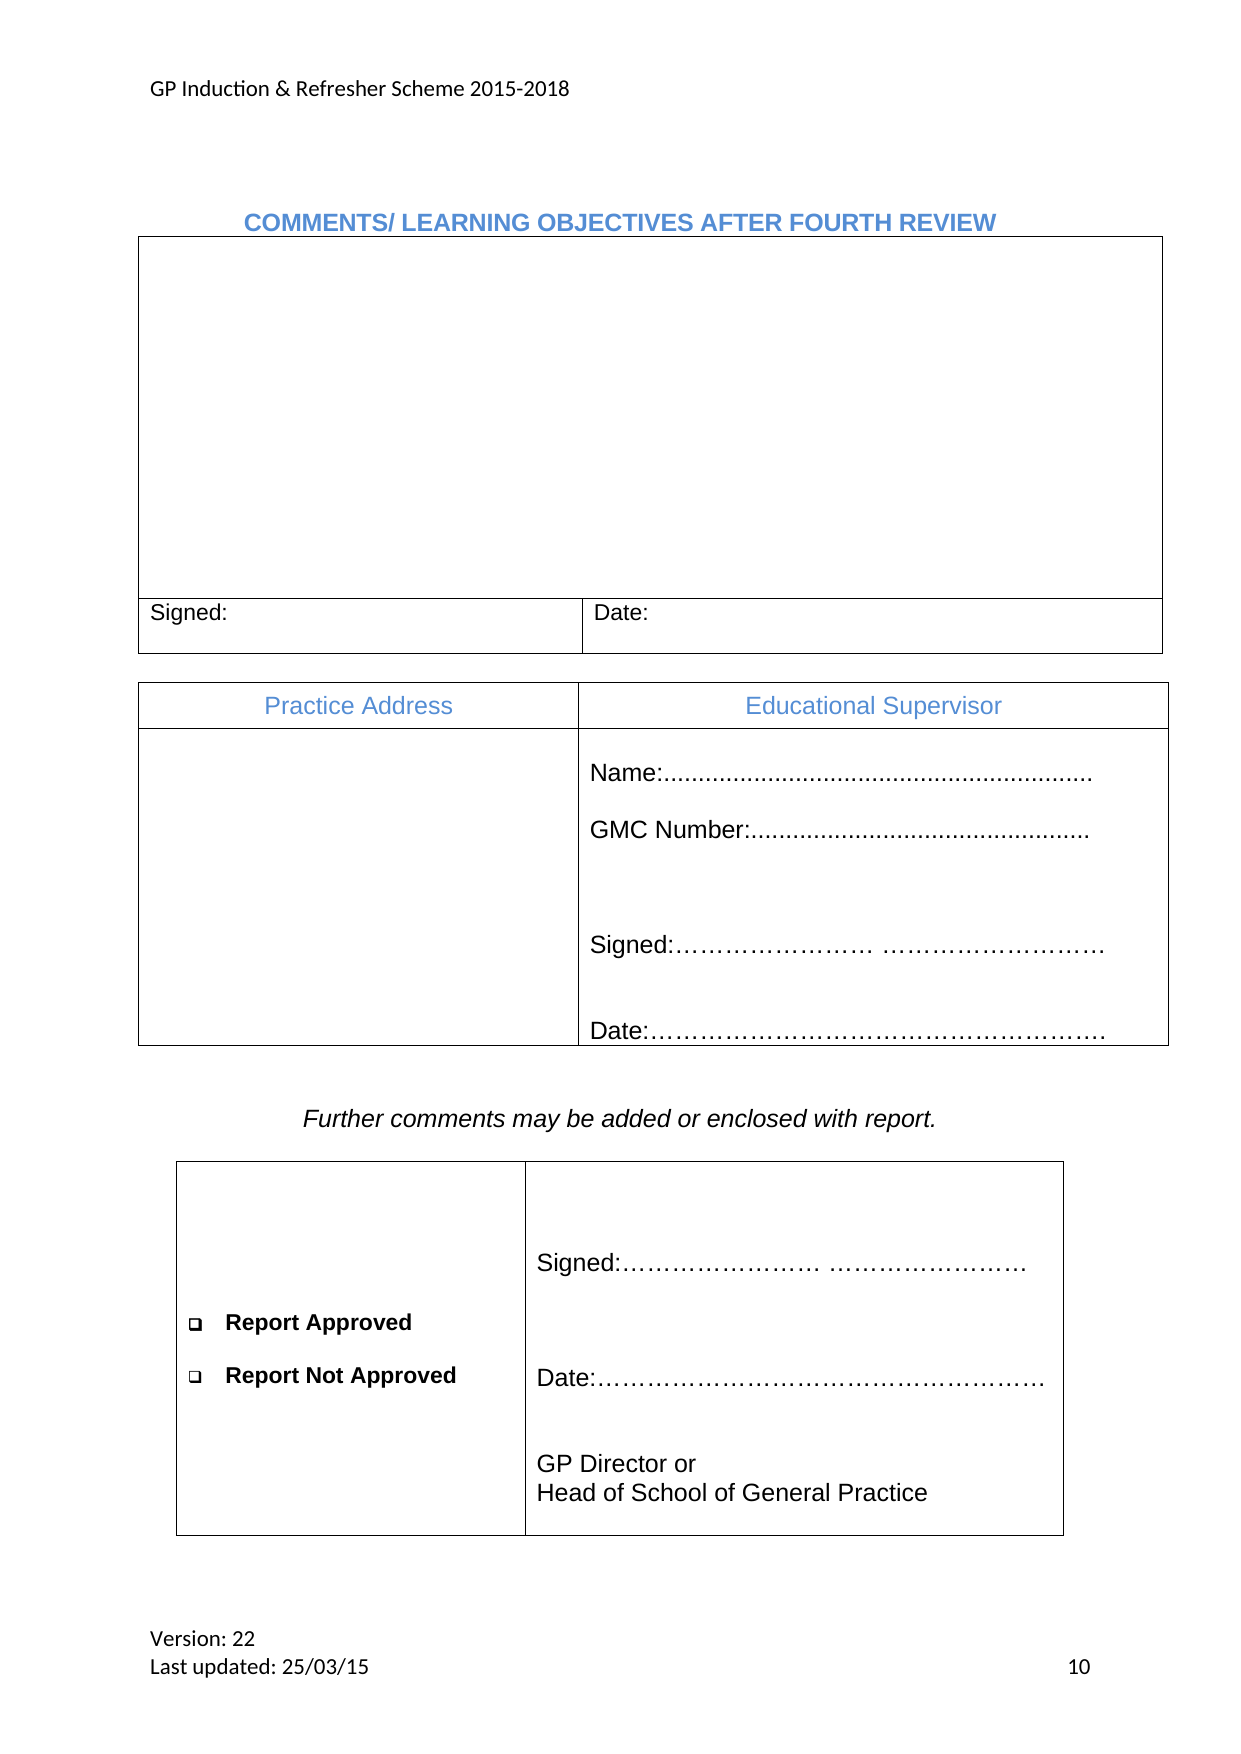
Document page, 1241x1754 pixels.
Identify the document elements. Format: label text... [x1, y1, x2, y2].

table_cell Signed: [139, 599, 582, 652]
text Further comments may be added or enclosed with report. [150, 1103, 1090, 1132]
table_header Signed:…………………… …………………… Date:……………………………………………… GP Director or Head of School of General Practice [526, 1162, 1063, 1535]
text Comments/ learning objectives after fourth review [150, 207, 1090, 236]
table_header Practice Address [139, 683, 578, 728]
table_header [139, 237, 1162, 598]
table_cell Date: [583, 599, 1162, 652]
table_header Educational Supervisor [579, 683, 1168, 728]
table_cell [139, 729, 578, 1045]
table_header Report Approved Report Not Approved [177, 1162, 525, 1535]
table_cell Name:.............................................................. GMC Number:................................................. Signed:…………………… ……………………… Date:………………………………………………. [579, 729, 1168, 1045]
